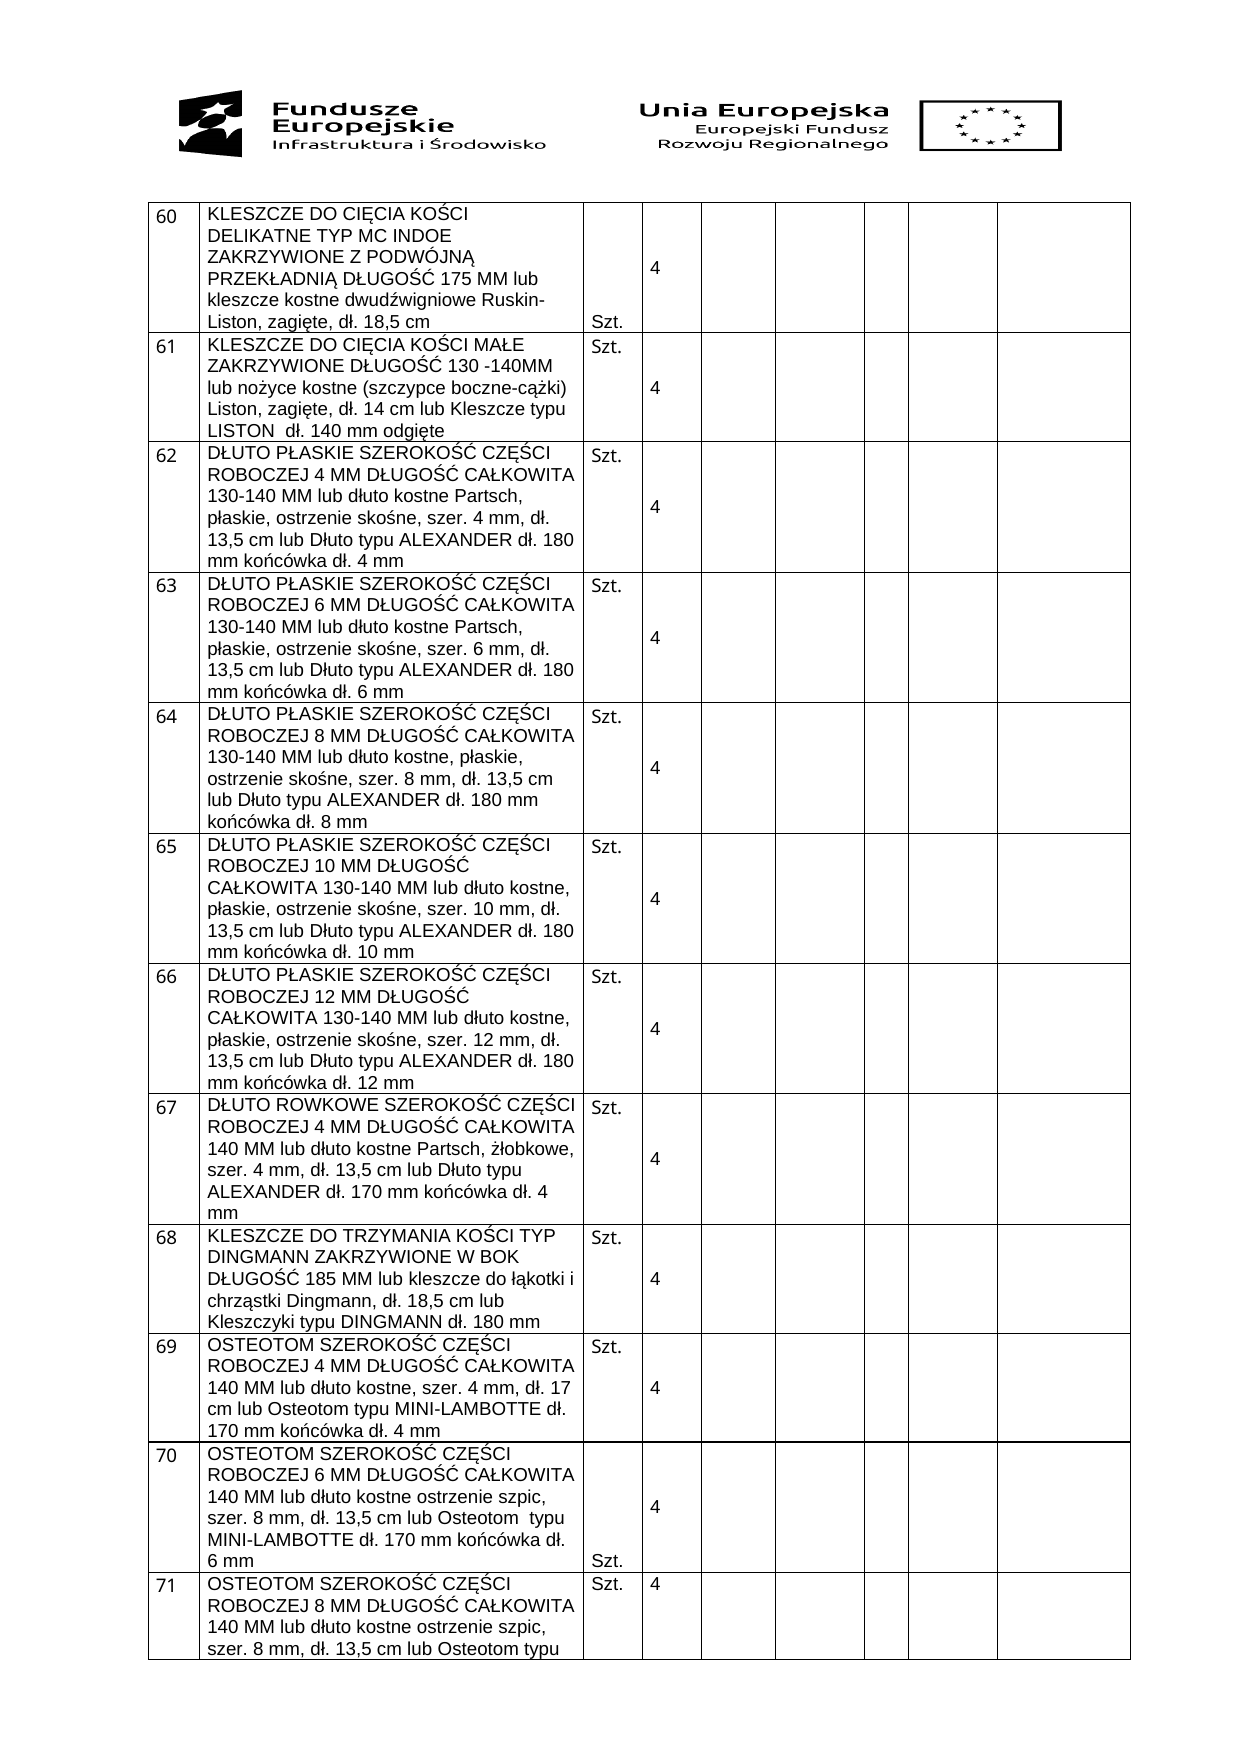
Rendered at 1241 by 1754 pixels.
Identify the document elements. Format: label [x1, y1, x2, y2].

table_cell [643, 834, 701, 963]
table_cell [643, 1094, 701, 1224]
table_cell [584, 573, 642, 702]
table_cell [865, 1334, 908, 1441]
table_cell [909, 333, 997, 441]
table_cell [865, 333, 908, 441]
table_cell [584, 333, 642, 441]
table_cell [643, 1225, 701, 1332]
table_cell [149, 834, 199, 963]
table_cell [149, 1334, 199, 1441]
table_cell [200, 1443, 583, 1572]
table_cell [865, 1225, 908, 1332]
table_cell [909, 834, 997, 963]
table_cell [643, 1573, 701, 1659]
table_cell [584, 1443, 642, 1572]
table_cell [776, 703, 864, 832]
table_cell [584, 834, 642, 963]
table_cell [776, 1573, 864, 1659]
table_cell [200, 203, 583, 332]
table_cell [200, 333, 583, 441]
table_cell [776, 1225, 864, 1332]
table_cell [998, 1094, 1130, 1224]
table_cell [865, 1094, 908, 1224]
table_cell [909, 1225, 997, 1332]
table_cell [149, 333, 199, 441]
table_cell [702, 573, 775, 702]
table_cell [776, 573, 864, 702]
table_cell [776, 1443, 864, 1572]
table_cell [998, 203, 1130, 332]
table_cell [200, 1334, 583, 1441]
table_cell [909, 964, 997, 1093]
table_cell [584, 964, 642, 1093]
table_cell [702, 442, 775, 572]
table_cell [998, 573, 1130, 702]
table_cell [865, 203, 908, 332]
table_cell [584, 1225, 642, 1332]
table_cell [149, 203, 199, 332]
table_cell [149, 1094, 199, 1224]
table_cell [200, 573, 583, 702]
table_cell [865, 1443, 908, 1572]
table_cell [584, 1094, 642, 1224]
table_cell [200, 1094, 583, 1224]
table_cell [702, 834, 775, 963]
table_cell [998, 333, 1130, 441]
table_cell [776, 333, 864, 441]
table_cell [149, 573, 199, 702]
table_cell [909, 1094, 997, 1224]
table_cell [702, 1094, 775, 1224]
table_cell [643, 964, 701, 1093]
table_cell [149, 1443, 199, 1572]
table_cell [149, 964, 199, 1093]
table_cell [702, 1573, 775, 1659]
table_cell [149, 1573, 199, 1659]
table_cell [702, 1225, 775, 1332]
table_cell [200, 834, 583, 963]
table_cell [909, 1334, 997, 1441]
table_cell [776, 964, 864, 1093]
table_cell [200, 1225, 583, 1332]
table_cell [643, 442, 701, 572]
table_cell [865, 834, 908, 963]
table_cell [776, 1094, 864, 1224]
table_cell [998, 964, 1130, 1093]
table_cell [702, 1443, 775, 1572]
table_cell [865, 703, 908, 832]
picture [147, 73, 1093, 174]
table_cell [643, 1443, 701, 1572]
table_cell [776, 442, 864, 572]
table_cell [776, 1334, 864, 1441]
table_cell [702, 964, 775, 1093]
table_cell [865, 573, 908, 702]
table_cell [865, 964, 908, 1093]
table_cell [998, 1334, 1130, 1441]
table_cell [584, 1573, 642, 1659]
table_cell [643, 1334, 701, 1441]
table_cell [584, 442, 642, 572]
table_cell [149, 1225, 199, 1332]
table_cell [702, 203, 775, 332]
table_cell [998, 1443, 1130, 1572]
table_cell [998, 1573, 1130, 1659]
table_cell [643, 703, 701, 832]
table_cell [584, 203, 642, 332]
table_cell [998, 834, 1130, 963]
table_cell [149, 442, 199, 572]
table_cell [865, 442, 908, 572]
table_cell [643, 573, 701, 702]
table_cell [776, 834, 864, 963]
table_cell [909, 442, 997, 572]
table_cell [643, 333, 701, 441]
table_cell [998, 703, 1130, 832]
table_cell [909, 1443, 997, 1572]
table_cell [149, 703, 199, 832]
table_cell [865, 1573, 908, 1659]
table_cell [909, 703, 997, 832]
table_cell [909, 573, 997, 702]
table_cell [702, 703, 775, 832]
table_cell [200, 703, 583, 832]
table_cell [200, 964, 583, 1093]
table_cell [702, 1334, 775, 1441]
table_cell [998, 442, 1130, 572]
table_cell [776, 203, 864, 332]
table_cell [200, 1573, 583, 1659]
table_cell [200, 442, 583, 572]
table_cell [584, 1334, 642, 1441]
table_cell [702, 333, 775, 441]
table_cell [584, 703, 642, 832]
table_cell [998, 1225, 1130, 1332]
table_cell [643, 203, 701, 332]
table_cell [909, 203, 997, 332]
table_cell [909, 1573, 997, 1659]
